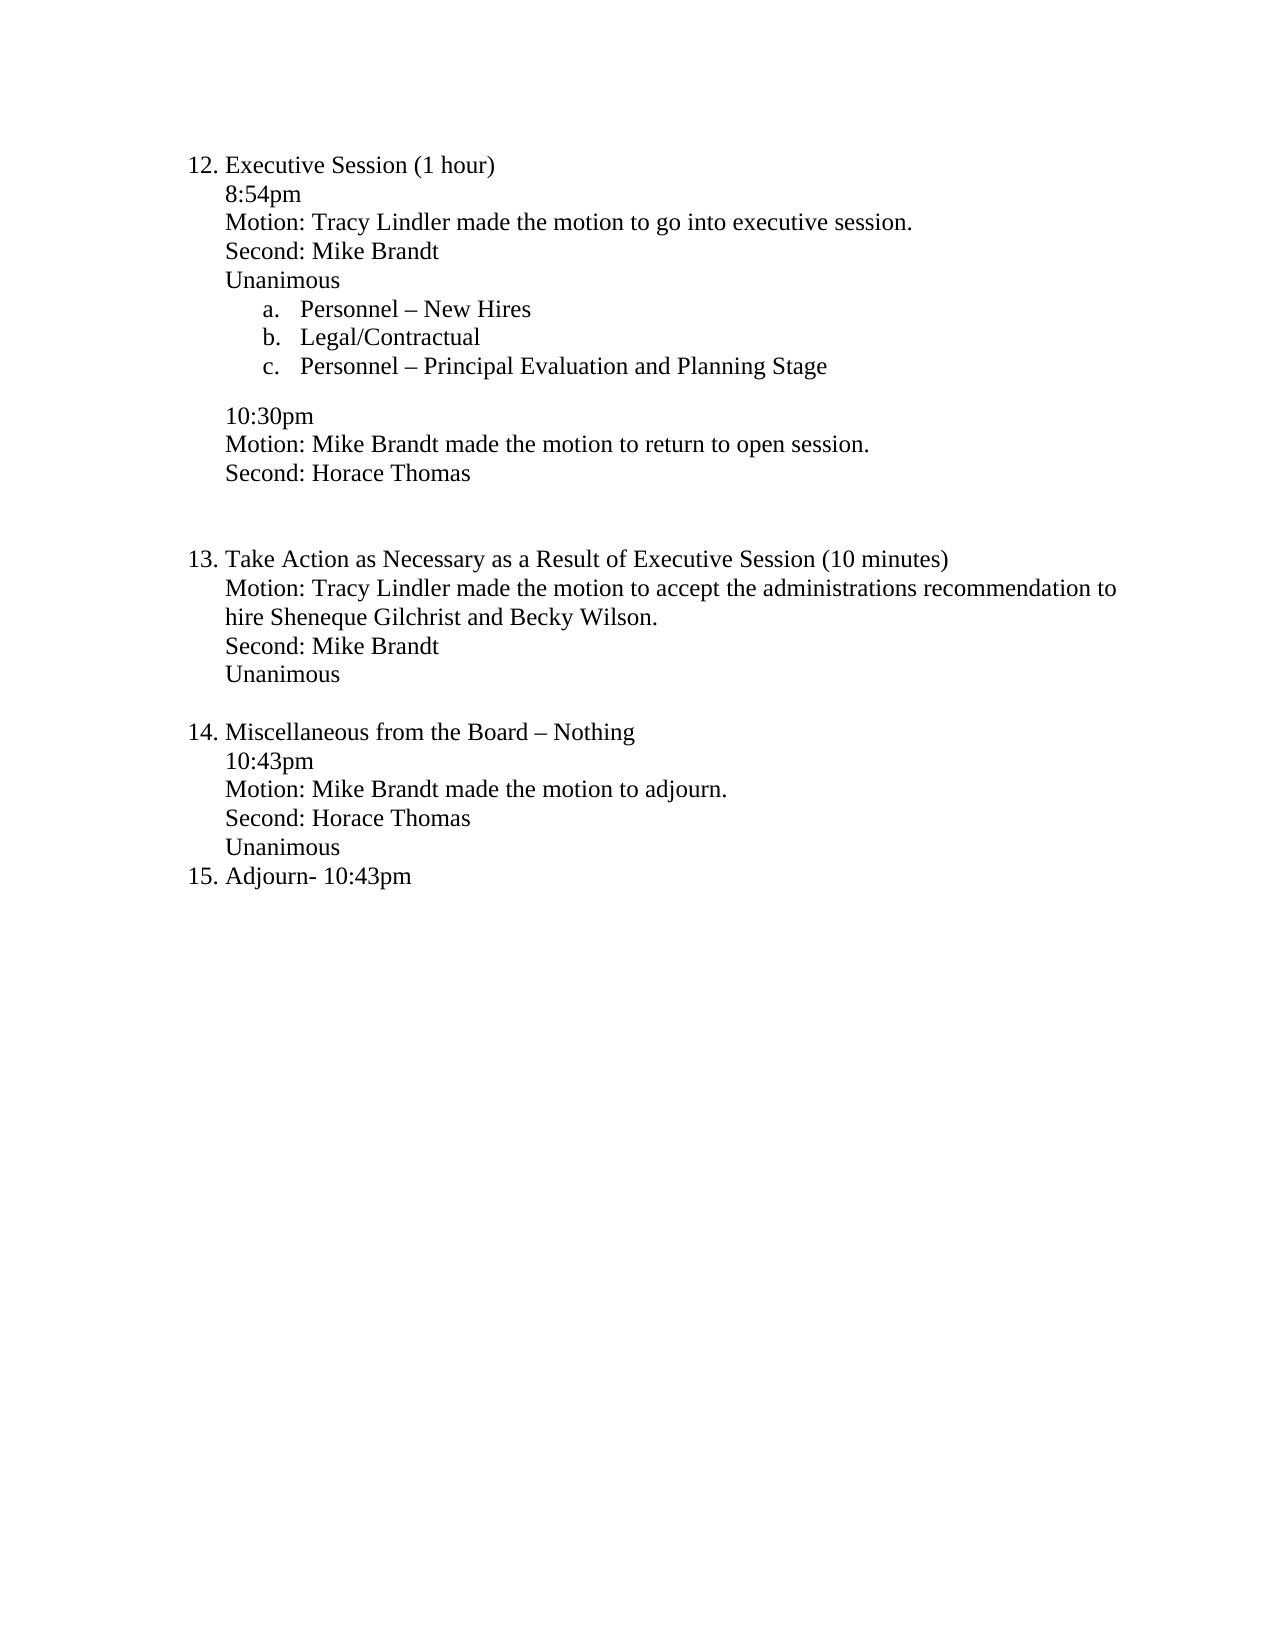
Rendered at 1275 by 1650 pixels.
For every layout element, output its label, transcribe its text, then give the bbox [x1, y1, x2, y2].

list Personnel – Principal Evaluation and Planning Stage [262, 351, 1125, 380]
text Second: Horace Thomas [225, 458, 1125, 487]
list Executive Session (1 hour) [187, 150, 1125, 179]
list Take Action as Necessary as a Result of Executive Session (10 minutes) [187, 544, 1125, 573]
text Unanimous [150, 659, 1125, 688]
list Personnel – New Hires [262, 294, 1125, 322]
list Legal/Contractual [262, 322, 1125, 351]
list Motion: Tracy Lindler made the motion to accept the administrations recommendation to hire Sheneque Gilchrist and Becky Wilson. [225, 573, 1125, 631]
list Second: Mike Brandt [225, 236, 1125, 265]
list Second: Horace Thomas [225, 803, 1125, 832]
text Motion: Mike Brandt made the motion to return to open session. [225, 429, 1125, 458]
list 8:54pm [225, 179, 1125, 207]
text Second: Mike Brandt [187, 631, 1125, 659]
list Unanimous [225, 832, 1125, 861]
list 10:43pm [225, 746, 1125, 774]
list Unanimous [225, 265, 1125, 294]
list Miscellaneous from the Board – Nothing [187, 717, 1125, 746]
list Motion: Tracy Lindler made the motion to go into executive session. [225, 207, 1125, 236]
list Adjourn- 10:43pm [187, 861, 1125, 889]
text 10:30pm [225, 401, 1125, 429]
list Motion: Mike Brandt made the motion to adjourn. [225, 774, 1125, 803]
